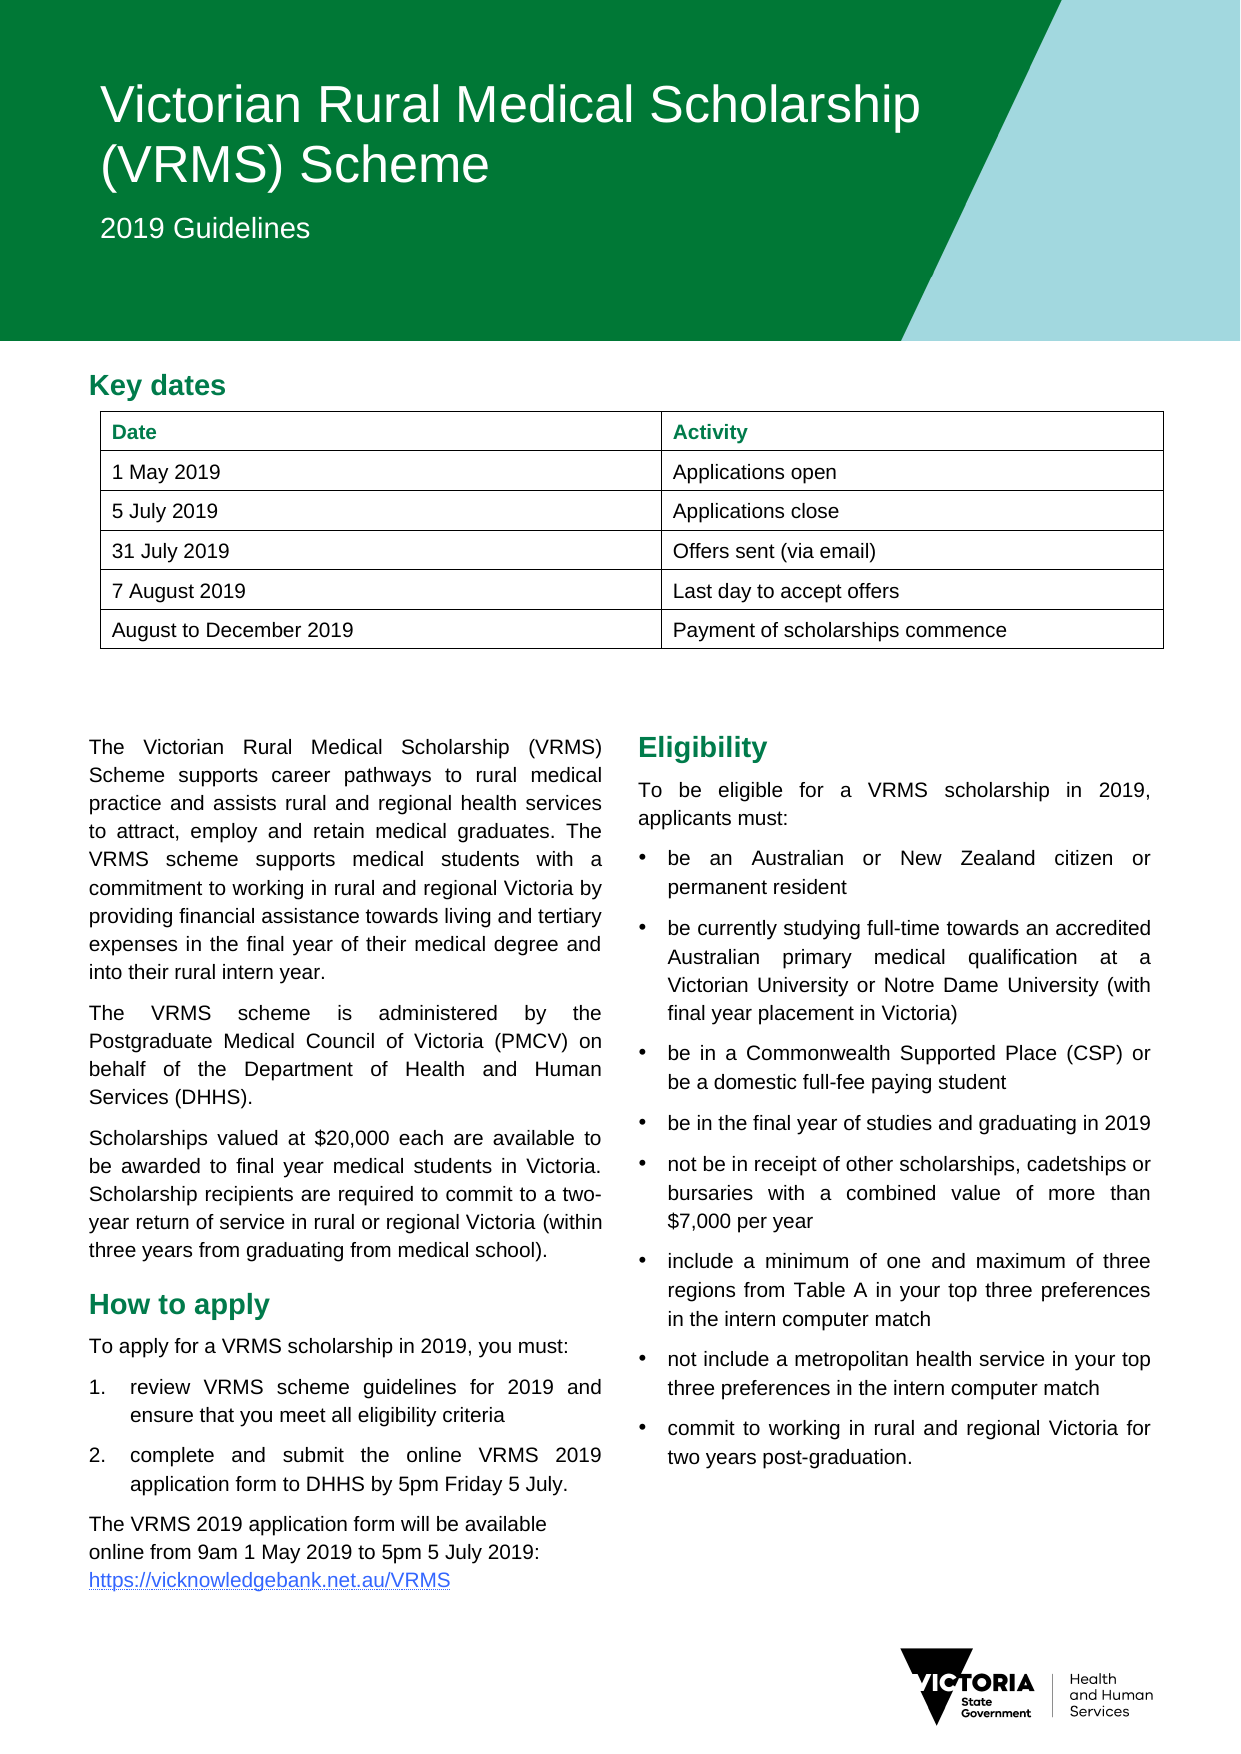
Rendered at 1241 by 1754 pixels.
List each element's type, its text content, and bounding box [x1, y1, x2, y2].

table_cell 7 August 2019 [101, 570, 661, 609]
list review VRMS scheme guidelines for 2019 and ensure that you meet all eligibility criteria [89, 1370, 602, 1427]
text commit to working in rural and regional Victoria for two years post-graduation. [638, 1412, 1152, 1469]
subtitle Key dates [89, 368, 1152, 401]
text include a minimum of one and maximum of three regions from Table A in your top three preferences in the intern computer match [638, 1245, 1152, 1330]
table_cell 2019 Guidelines [89, 193, 972, 343]
table_cell 5 July 2019 [101, 491, 661, 529]
table_header Activity [662, 412, 1163, 450]
text be currently studying full-time towards an accredited Australian primary medical qualification at a Victorian University or Notre Dame University (with final year placement in Victoria) [638, 912, 1152, 1025]
text be in the final year of studies and graduating in 2019 [638, 1107, 1152, 1135]
table_cell 31 July 2019 [101, 531, 661, 569]
text not be in receipt of other scholarships, cadetships or bursaries with a combined value of more than $7,000 per year [638, 1148, 1152, 1233]
picture [0, 0, 1241, 341]
list complete and submit the online VRMS 2019 application form to DHHS by 5pm Friday 5 July. [89, 1439, 602, 1495]
table_cell Last day to accept offers [662, 570, 1163, 609]
text be in a Commonwealth Supported Place (CSP) or be a domestic full-fee paying student [638, 1037, 1152, 1094]
text To be eligible for a VRMS scholarship in 2019, applicants must: [638, 773, 1152, 830]
subtitle How to apply [89, 1287, 602, 1320]
table_cell Applications open [662, 451, 1163, 490]
picture [0, 1643, 1241, 1754]
table_header Victorian Rural Medical Scholarship (VRMS) Scheme [89, 74, 972, 193]
table_cell Offers sent (via email) [662, 531, 1163, 569]
text The VRMS scheme is administered by the Postgraduate Medical Council of Victoria (PMCV) on behalf of the Department of Health and Human Services (DHHS). [89, 996, 602, 1109]
table_cell Payment of scholarships commence [662, 610, 1163, 648]
text The Victorian Rural Medical Scholarship (VRMS) Scheme supports career pathways to rural medical practice and assists rural and regional health services to attract, employ and retain medical graduates. The VRMS scheme supports medical students with a commitment to working in rural and regional Victoria by providing financial assistance towards living and tertiary expenses in the final year of their medical degree and into their rural intern year. [89, 731, 602, 984]
text be an Australian or New Zealand citizen or permanent resident [638, 842, 1152, 899]
table_cell Applications close [662, 491, 1163, 529]
text not include a metropolitan health service in your top three preferences in the intern computer match [638, 1343, 1152, 1400]
table_header Date [101, 412, 661, 450]
text To apply for a VRMS scholarship in 2019, you must: [89, 1330, 602, 1358]
table_cell 1 May 2019 [101, 451, 661, 490]
table_cell August to December 2019 [101, 610, 661, 648]
text The VRMS 2019 application form will be available online from 9am 1 May 2019 to 5pm 5 July 2019: https://vicknowledgebank.net.au/VRMS [89, 1508, 602, 1592]
text Scholarships valued at $20,000 each are available to be awarded to final year medical students in Victoria. Scholarship recipients are required to commit to a two- year return of service in rural or regional Victoria (within three years from graduating from medical school). [89, 1121, 602, 1262]
subtitle Eligibility [638, 731, 1152, 764]
